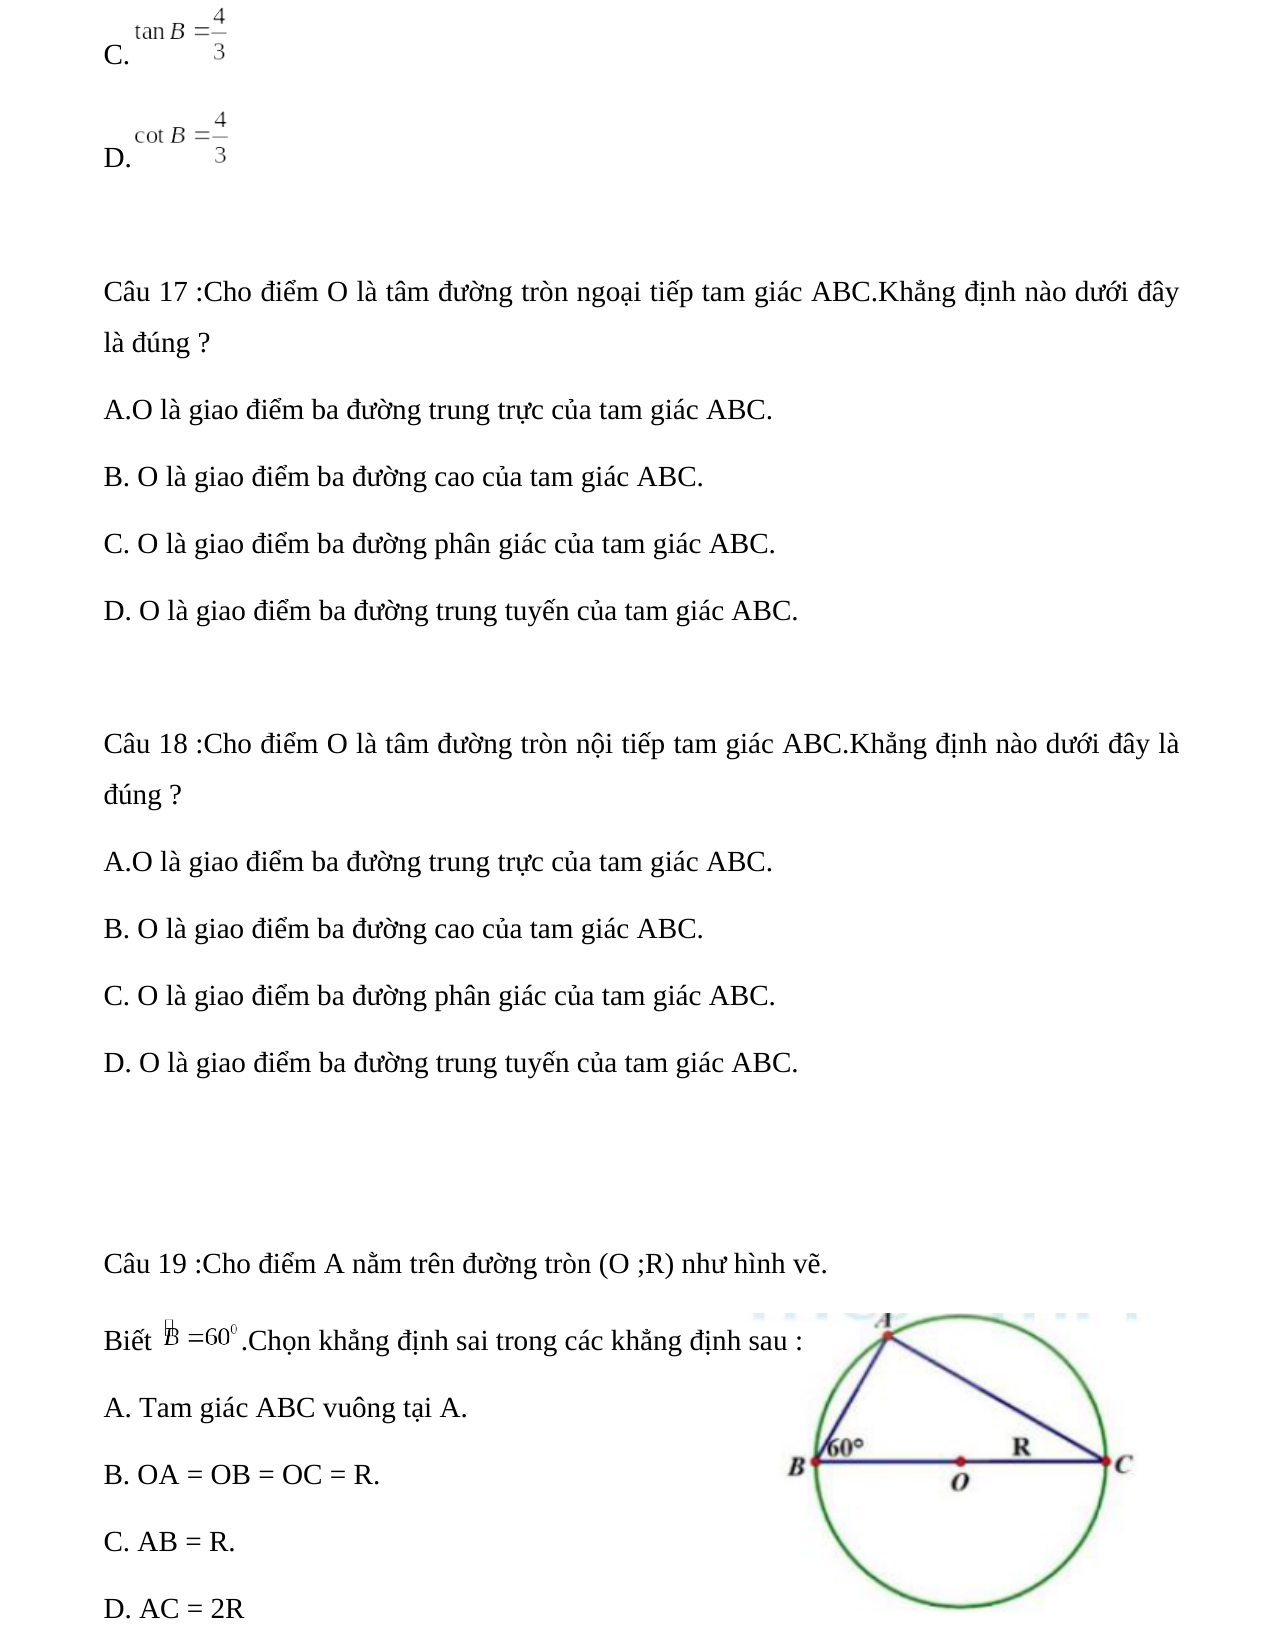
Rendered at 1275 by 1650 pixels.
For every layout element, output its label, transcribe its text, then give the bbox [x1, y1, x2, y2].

text B. O là giao điểm ba đường cao của tam giác ABC. [103, 459, 1181, 492]
text C. [103, 0, 1181, 70]
text Câu 17 :Cho điểm O là tâm đường tròn ngoại tiếp tam giác ABC.Khẳng định nào dưới đây là đúng ? [103, 274, 1181, 358]
text D. O là giao điểm ba đường trung tuyến của tam giác ABC. [103, 1045, 1181, 1078]
text D. O là giao điểm ba đường trung tuyến của tam giác ABC. [103, 593, 1181, 626]
text A.O là giao điểm ba đường trung trực của tam giác ABC. [103, 392, 1181, 425]
picture [746, 1557, 1168, 1591]
text D. AC = 2R [103, 1591, 1181, 1624]
text C. O là giao điểm ba đường phân giác của tam giác ABC. [103, 526, 1181, 559]
text D. [103, 104, 1181, 174]
picture [746, 1357, 1168, 1390]
text C. O là giao điểm ba đường phân giác của tam giác ABC. [103, 978, 1181, 1011]
text Câu 18 :Cho điểm O là tâm đường tròn nội tiếp tam giác ABC.Khẳng định nào dưới đây là đúng ? [103, 727, 1181, 811]
picture [746, 1423, 1168, 1457]
text A. Tam giác ABC vuông tại A. [103, 1390, 1181, 1423]
text B. O là giao điểm ba đường cao của tam giác ABC. [103, 911, 1181, 944]
text Biết .Chọn khẳng định sai trong các khẳng định sau : [103, 1313, 1181, 1357]
picture [746, 1491, 1168, 1524]
text C. AB = R. [103, 1524, 1181, 1557]
text A.O là giao điểm ba đường trung trực của tam giác ABC. [103, 844, 1181, 877]
text Câu 19 :Cho điểm A nằm trên đường tròn (O ;R) như hình vẽ. [103, 1246, 1181, 1279]
text B. OA = OB = OC = R. [103, 1457, 1181, 1491]
